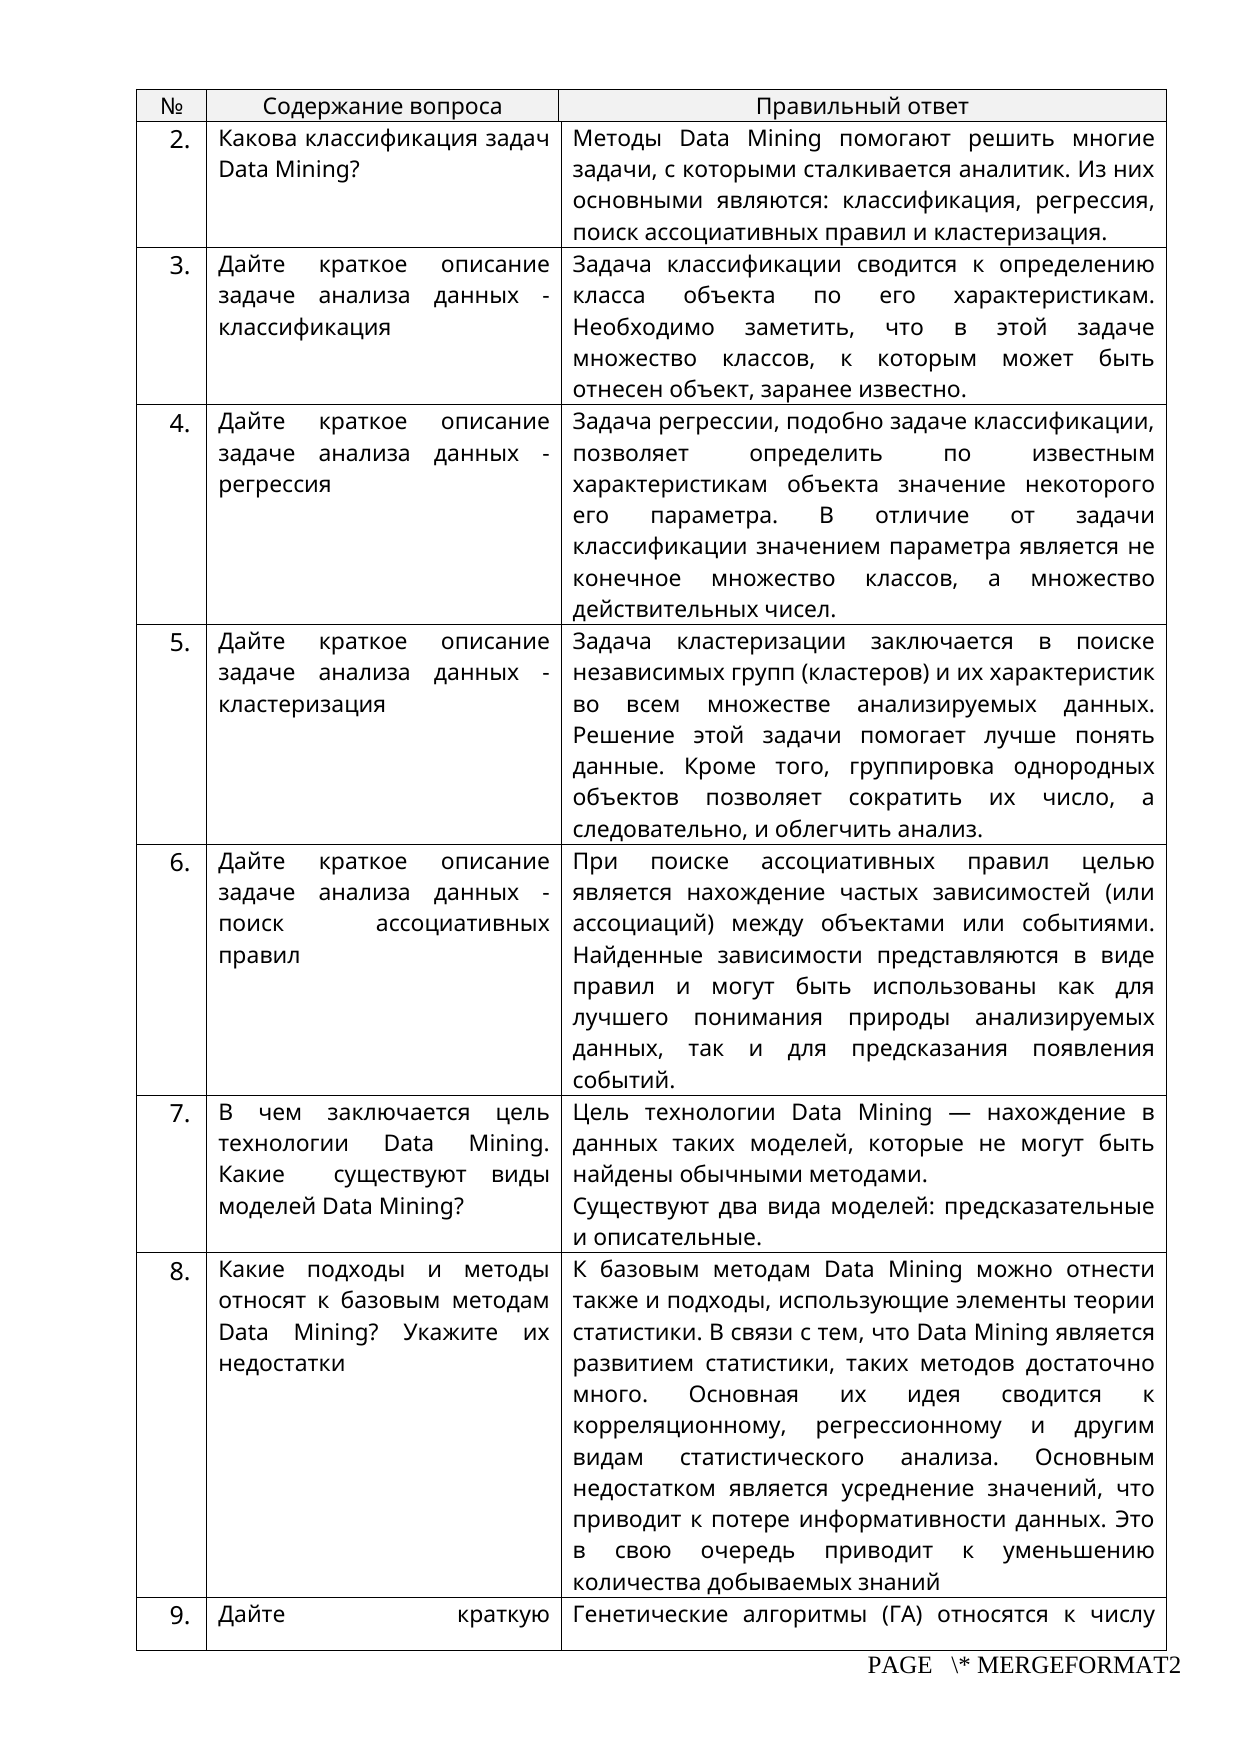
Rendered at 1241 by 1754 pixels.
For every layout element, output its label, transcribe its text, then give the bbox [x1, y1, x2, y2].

table_cell Дайте краткое описание задаче анализа данных - поиск ассоциативных правил [207, 845, 561, 1095]
table_cell Задача регрессии, подобно задаче классификации, позволяет определить по известным характеристикам объекта значение некоторого его параметра. В отличие от задачи классификации значением параметра является не конечное множество классов, а множество действительных чисел. [562, 405, 1166, 624]
table_cell [137, 1253, 206, 1597]
table_cell [137, 1598, 206, 1649]
table_header № [137, 90, 206, 121]
table_cell При поиске ассоциативных правил целью является нахождение частых зависимостей (или ассоциаций) между объектами или событиями. Найденные зависимости представляются в виде правил и могут быть использованы как для лучшего понимания природы анализируемых данных, так и для предсказания появления событий. [562, 845, 1166, 1095]
table_cell Цель технологии Data Mining — нахождение в данных таких моделей, которые не могут быть найдены обычными методами. Существуют два вида моделей: предсказательные и описательные. [562, 1096, 1166, 1252]
table_cell [137, 625, 206, 844]
table_cell В чем заключается цель технологии Data Mining. Какие существуют виды моделей Data Mining? [207, 1096, 561, 1252]
table_header Содержание вопроса [207, 90, 558, 121]
table_cell Задача классификации сводится к определению класса объекта по его характеристикам. Необходимо заметить, что в этой задаче множество классов, к которым может быть отнесен объект, заранее известно. [562, 248, 1166, 404]
table_cell Методы Data Mining помогают решить многие задачи, с которыми сталкивается аналитик. Из них основными являются: классификация, регрессия, поиск ассоциативных правил и кластеризация. [562, 122, 1166, 247]
table_cell Дайте краткое описание задаче анализа данных - кластеризация [207, 625, 561, 844]
table_cell Дайте краткое описание задаче анализа данных - регрессия [207, 405, 561, 624]
table_cell К базовым методам Data Mining можно отнести также и подходы, использующие элементы теории статистики. В связи с тем, что Data Mining является развитием статистики, таких методов достаточно много. Основная их идея сводится к корреляционному, регрессионному и другим видам статистического анализа. Основным недостатком является усреднение значений, что приводит к потере информативности данных. Это в свою очередь приводит к уменьшению количества добываемых знаний [562, 1253, 1166, 1597]
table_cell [207, 1598, 561, 1649]
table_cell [562, 1598, 1166, 1649]
table_cell [137, 1096, 206, 1252]
table_cell Задача кластеризации заключается в поиске независимых групп (кластеров) и их характеристик во всем множестве анализируемых данных. Решение этой задачи помогает лучше понять данные. Кроме того, группировка однородных объектов позволяет сократить их число, а следовательно, и облегчить анализ. [562, 625, 1166, 844]
table_cell [137, 405, 206, 624]
table_cell [137, 845, 206, 1095]
table_cell Какие подходы и методы относят к базовым методам Data Mining? Укажите их недостатки [207, 1253, 561, 1597]
table_cell [137, 248, 206, 404]
table_cell Какова классификация задач Data Mining? [207, 122, 561, 247]
table_cell [137, 122, 206, 247]
table_cell Дайте краткое описание задаче анализа данных - классификация [207, 248, 561, 404]
table_header Правильный ответ [559, 90, 1166, 121]
